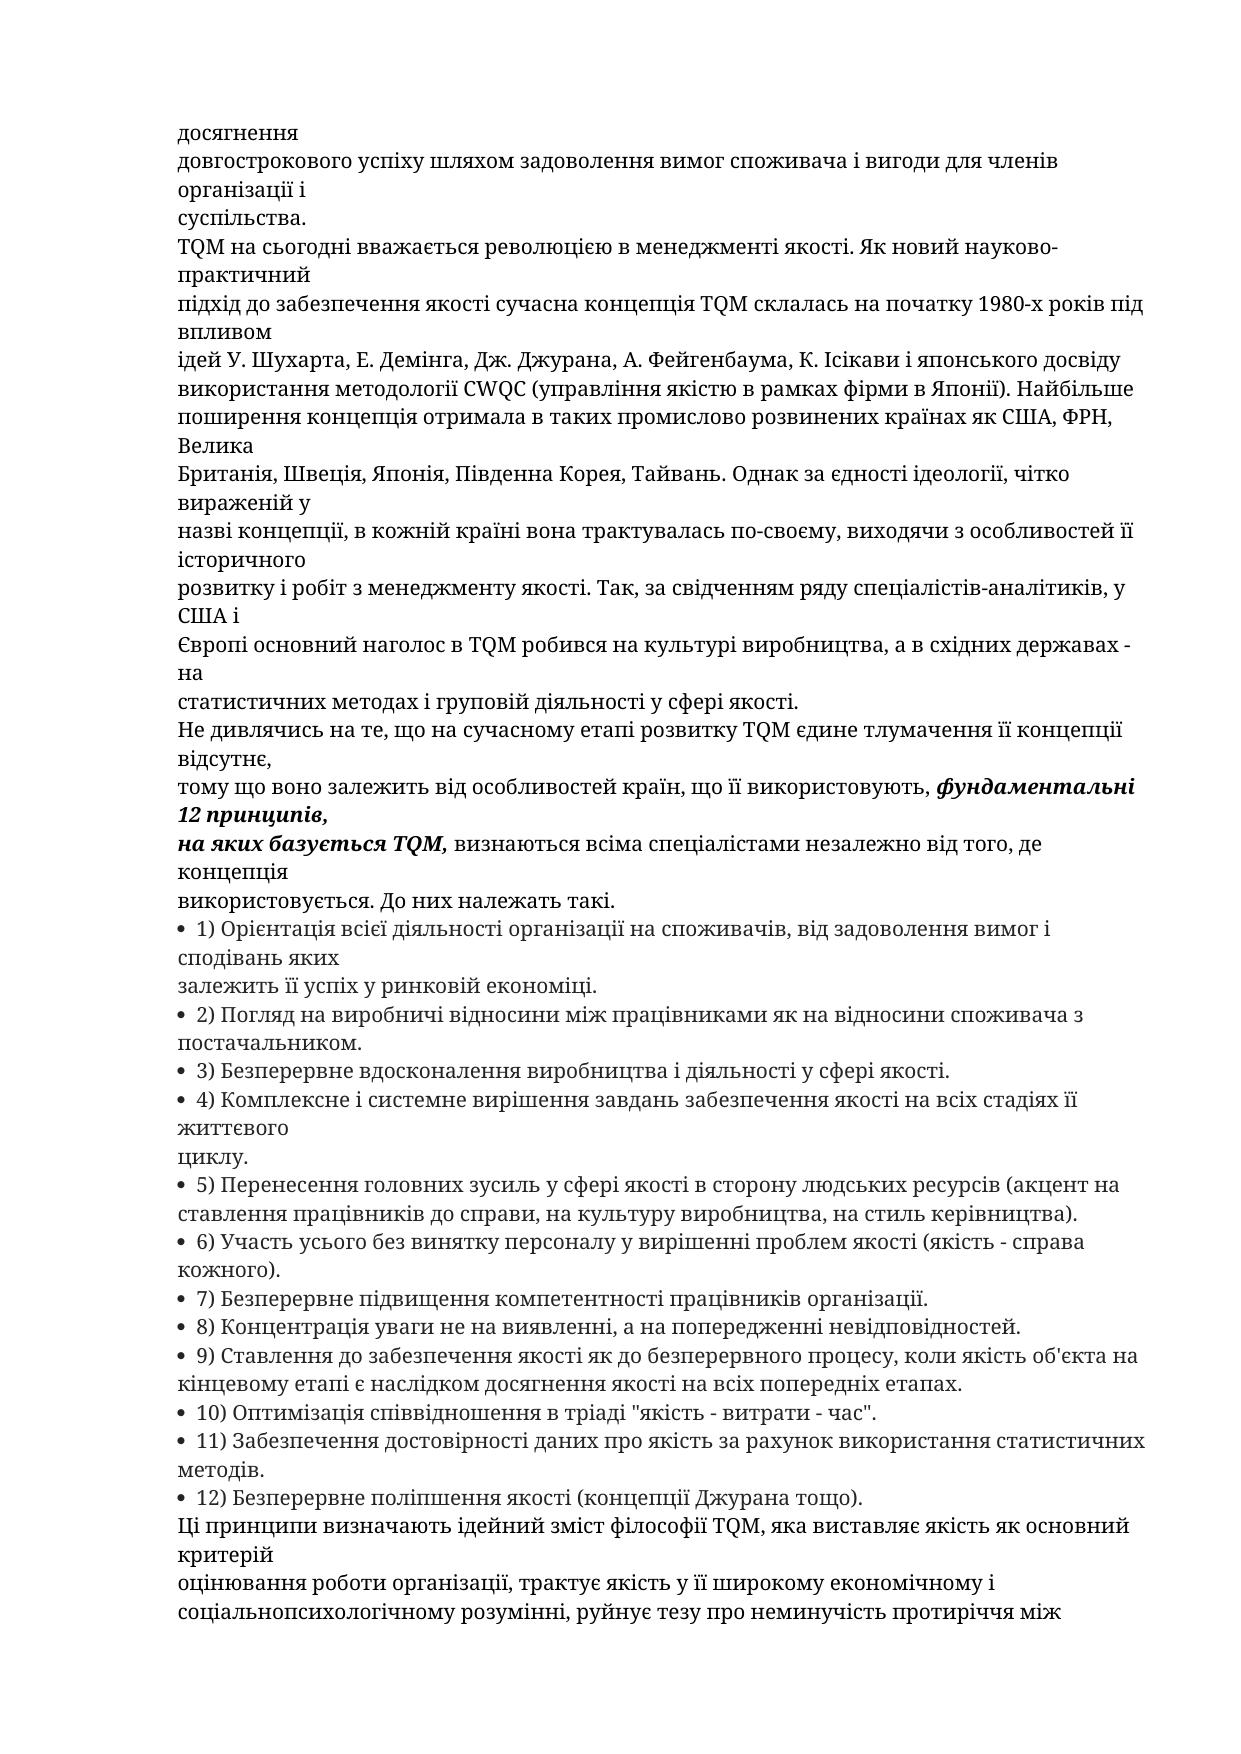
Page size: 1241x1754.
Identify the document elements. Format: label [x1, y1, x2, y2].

text [177, 118, 1152, 1625]
